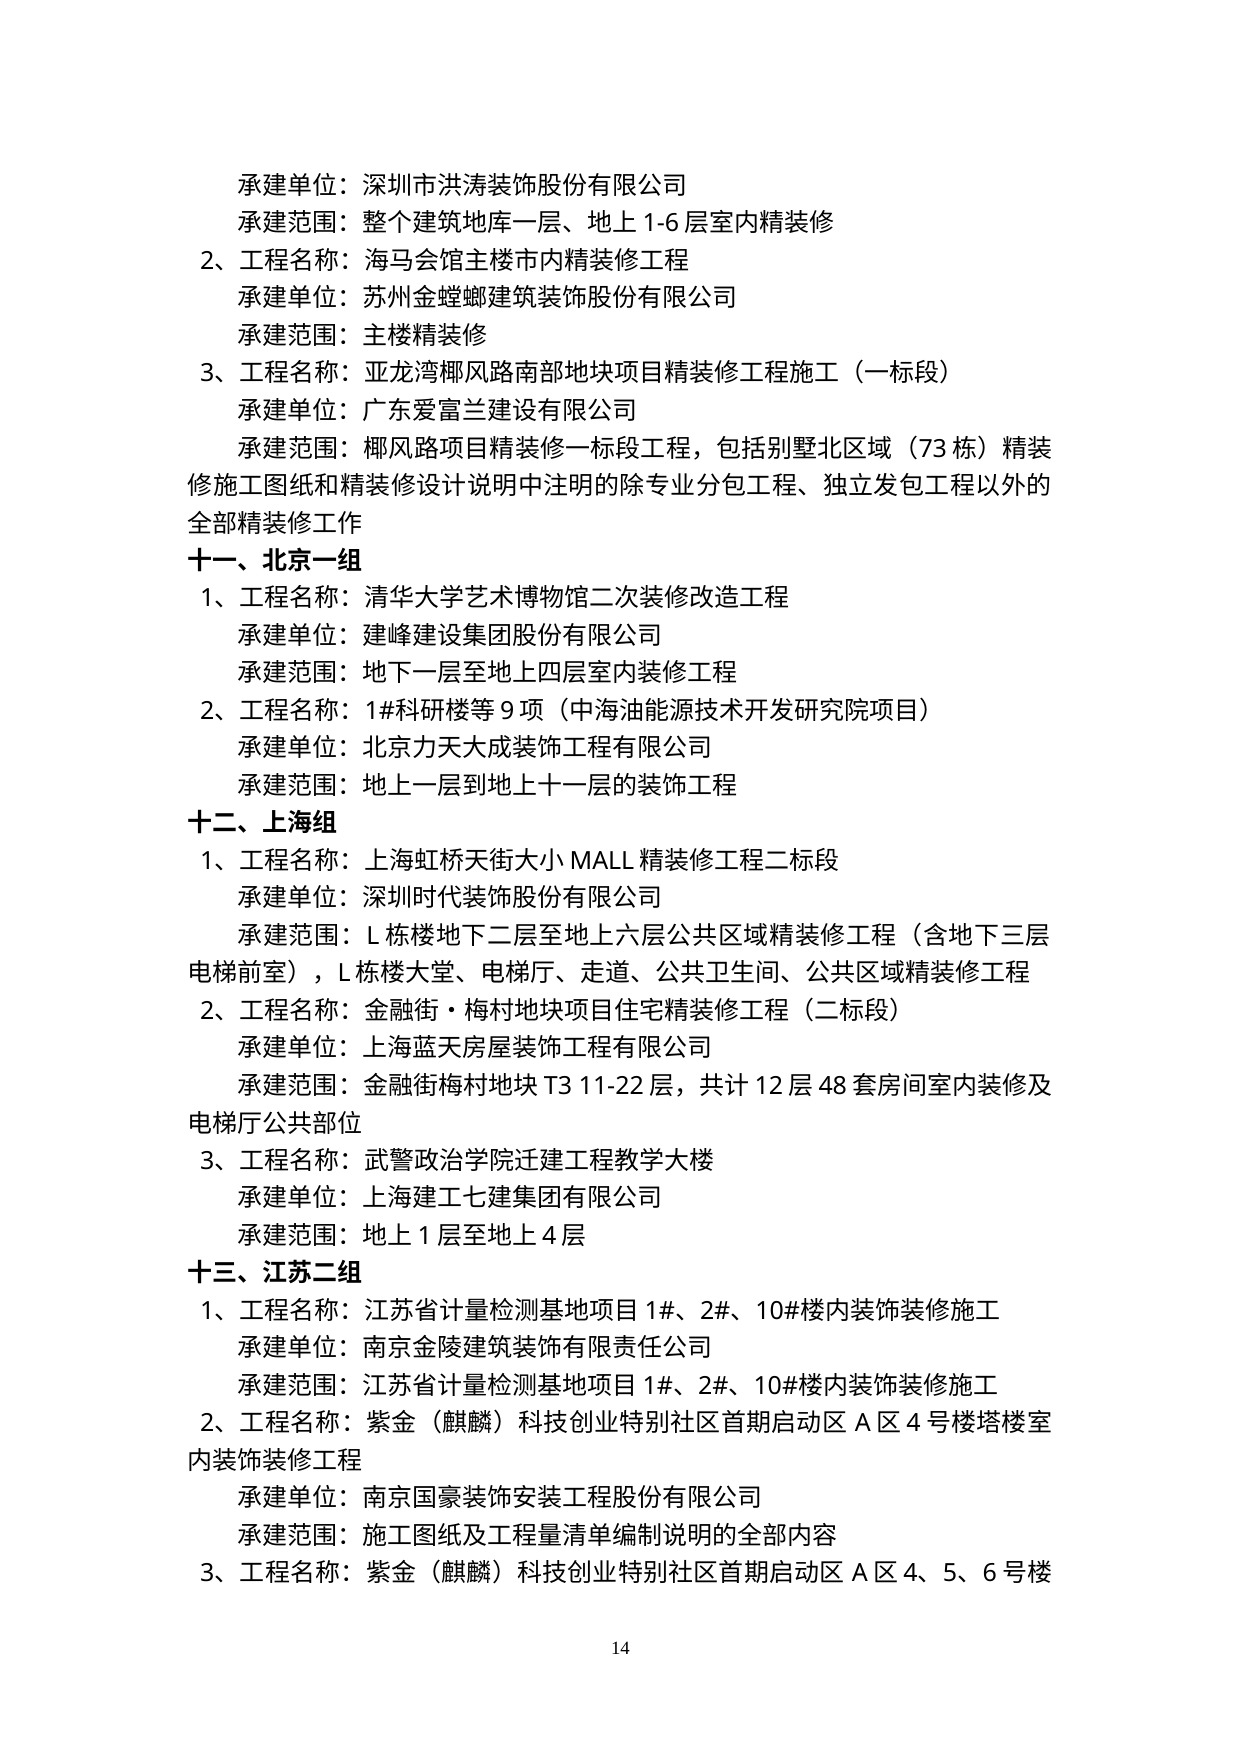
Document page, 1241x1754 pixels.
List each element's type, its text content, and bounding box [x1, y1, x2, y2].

text 承建单位：建峰建设集团股份有限公司 [187, 614, 1053, 652]
text 承建范围：整个建筑地库一层、地上1-6层室内精装修 [187, 202, 1053, 239]
text 承建范围：地上一层到地上十一层的装饰工程 [187, 764, 1053, 802]
text 2、工程名称：紫金（麒麟）科技创业特别社区首期启动区A区4号楼塔楼室内装饰装修工程 [187, 1402, 1053, 1477]
text 十三、江苏二组 [187, 1252, 1053, 1289]
text 1、工程名称：上海虹桥天街大小MALL精装修工程二标段 [187, 839, 1053, 877]
text 承建单位：南京国豪装饰安装工程股份有限公司 [187, 1477, 1053, 1514]
text 承建单位：苏州金螳螂建筑装饰股份有限公司 [187, 277, 1053, 314]
text 3、工程名称：亚龙湾椰风路南部地块项目精装修工程施工（一标段） [187, 352, 1053, 389]
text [187, 1552, 1053, 1589]
text 承建单位：北京力天大成装饰工程有限公司 [187, 727, 1053, 764]
text 承建单位：广东爱富兰建设有限公司 [187, 389, 1053, 427]
text 承建范围：L栋楼地下二层至地上六层公共区域精装修工程（含地下三层电梯前室），L栋楼大堂、电梯厅、走道、公共卫生间、公共区域精装修工程 [187, 914, 1053, 989]
text 1、工程名称：江苏省计量检测基地项目1#、2#、10#楼内装饰装修施工 [187, 1289, 1053, 1327]
text 承建范围：主楼精装修 [187, 314, 1053, 352]
text 2、工程名称：金融街•梅村地块项目住宅精装修工程（二标段） [187, 989, 1053, 1027]
text 十二、上海组 [187, 802, 1053, 839]
text 承建单位：深圳市洪涛装饰股份有限公司 [187, 164, 1053, 202]
text 承建范围：地下一层至地上四层室内装修工程 [187, 652, 1053, 689]
text 承建范围：椰风路项目精装修一标段工程，包括别墅北区域（73栋）精装修施工图纸和精装修设计说明中注明的除专业分包工程、独立发包工程以外的全部精装修工作 [187, 427, 1053, 539]
text 承建范围：金融街梅村地块T3 11-22层，共计12层48套房间室内装修及电梯厅公共部位 [187, 1064, 1053, 1139]
text 承建范围：施工图纸及工程量清单编制说明的全部内容 [187, 1514, 1053, 1552]
text 2、工程名称：1#科研楼等9项（中海油能源技术开发研究院项目） [187, 689, 1053, 727]
text 承建单位：南京金陵建筑装饰有限责任公司 [187, 1327, 1053, 1364]
text 承建范围：地上1层至地上4层 [187, 1214, 1053, 1252]
text 承建范围：江苏省计量检测基地项目1#、2#、10#楼内装饰装修施工 [187, 1364, 1053, 1402]
text 承建单位：上海蓝天房屋装饰工程有限公司 [187, 1027, 1053, 1064]
text 承建单位：上海建工七建集团有限公司 [187, 1177, 1053, 1214]
text 3、工程名称：武警政治学院迁建工程教学大楼 [187, 1139, 1053, 1177]
text 2、工程名称：海马会馆主楼市内精装修工程 [187, 239, 1053, 277]
text 承建单位：深圳时代装饰股份有限公司 [187, 877, 1053, 914]
text 1、工程名称：清华大学艺术博物馆二次装修改造工程 [187, 577, 1053, 614]
text 十一、北京一组 [187, 539, 1053, 577]
